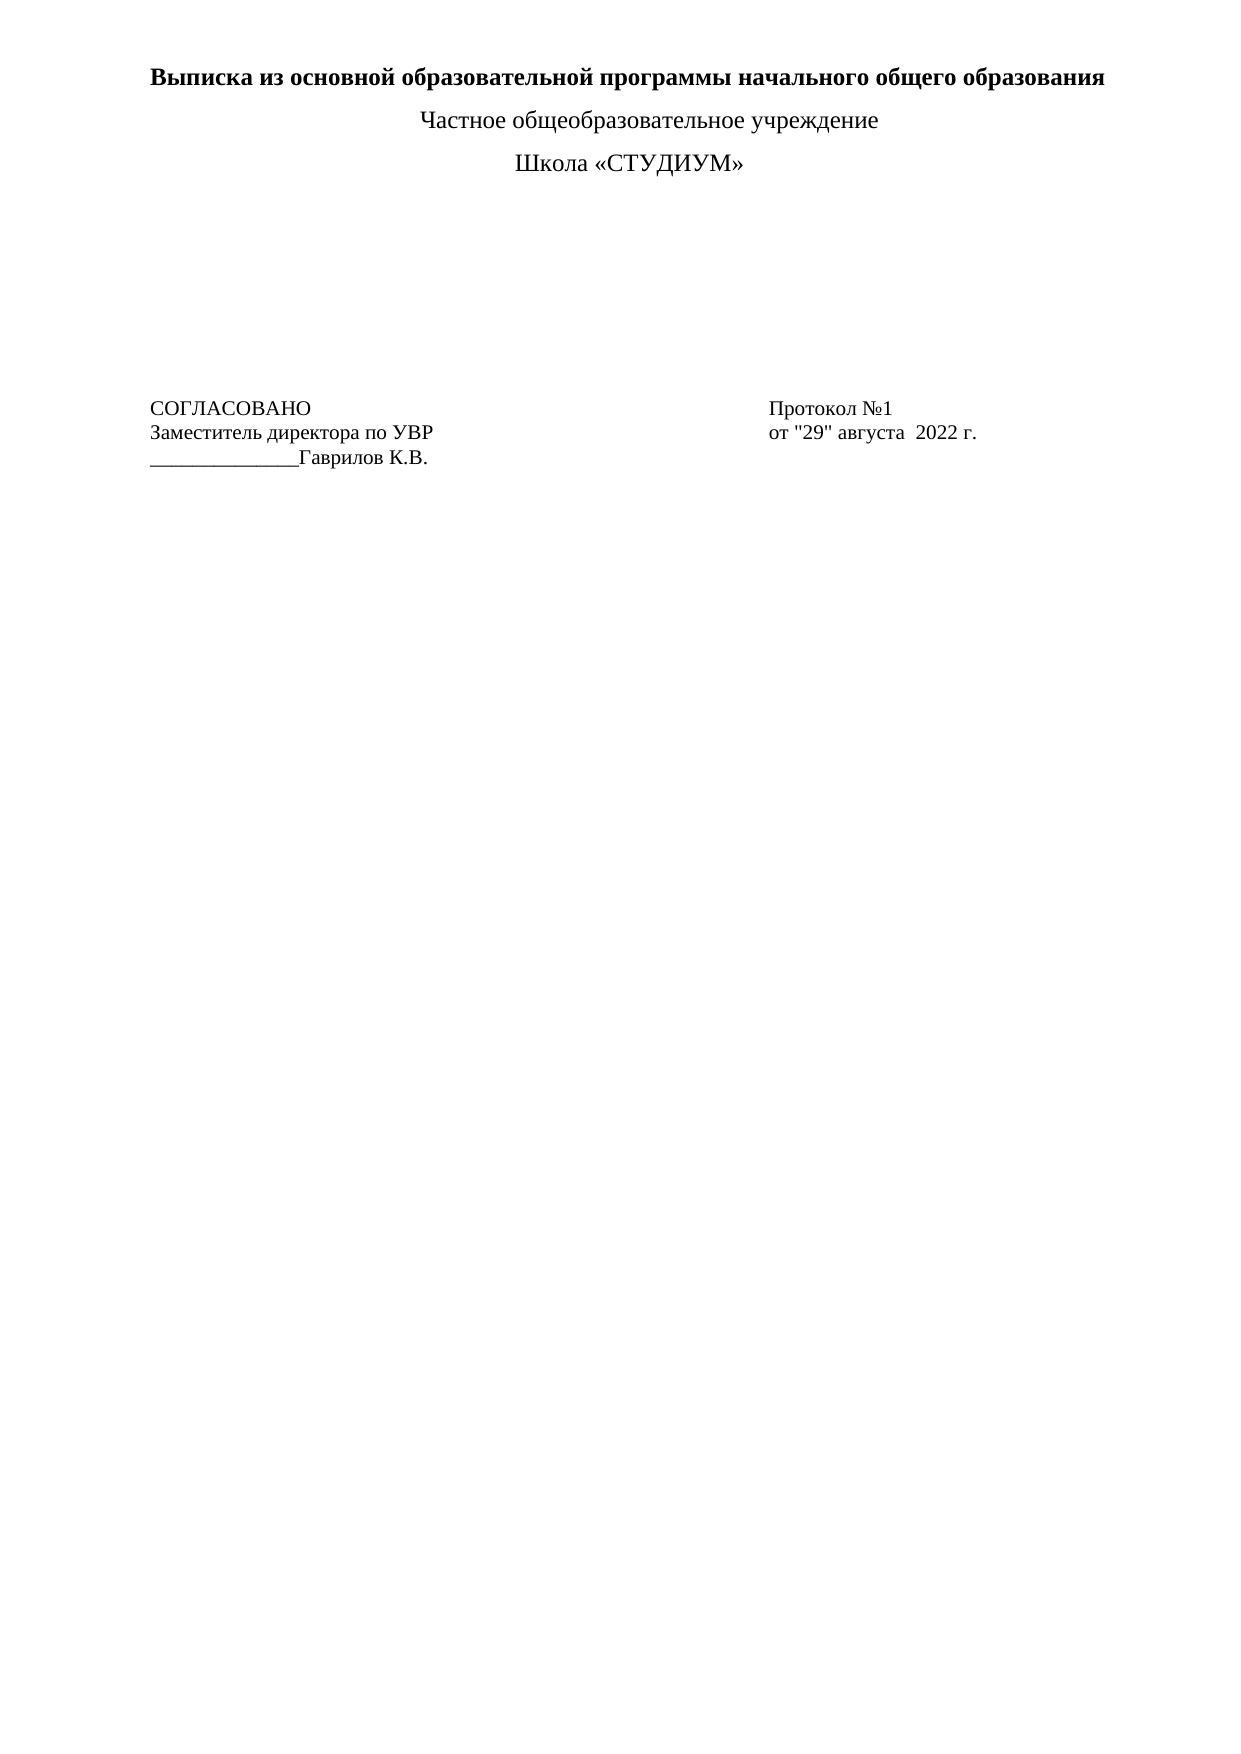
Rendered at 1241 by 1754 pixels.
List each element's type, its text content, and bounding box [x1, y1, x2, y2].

text Выписка из основной образовательной программы начального общего образования [150, 62, 1148, 91]
text Школа «СТУДИУМ» [150, 148, 744, 177]
text Протокол №1 от "29" августа 2022 г. [768, 396, 1043, 444]
text ______________Гаврилов К.В. [150, 444, 738, 469]
text СОГЛАСОВАНО Заместитель директора по УВР [150, 396, 738, 444]
text Частное общеобразовательное учреждение [150, 105, 1148, 134]
